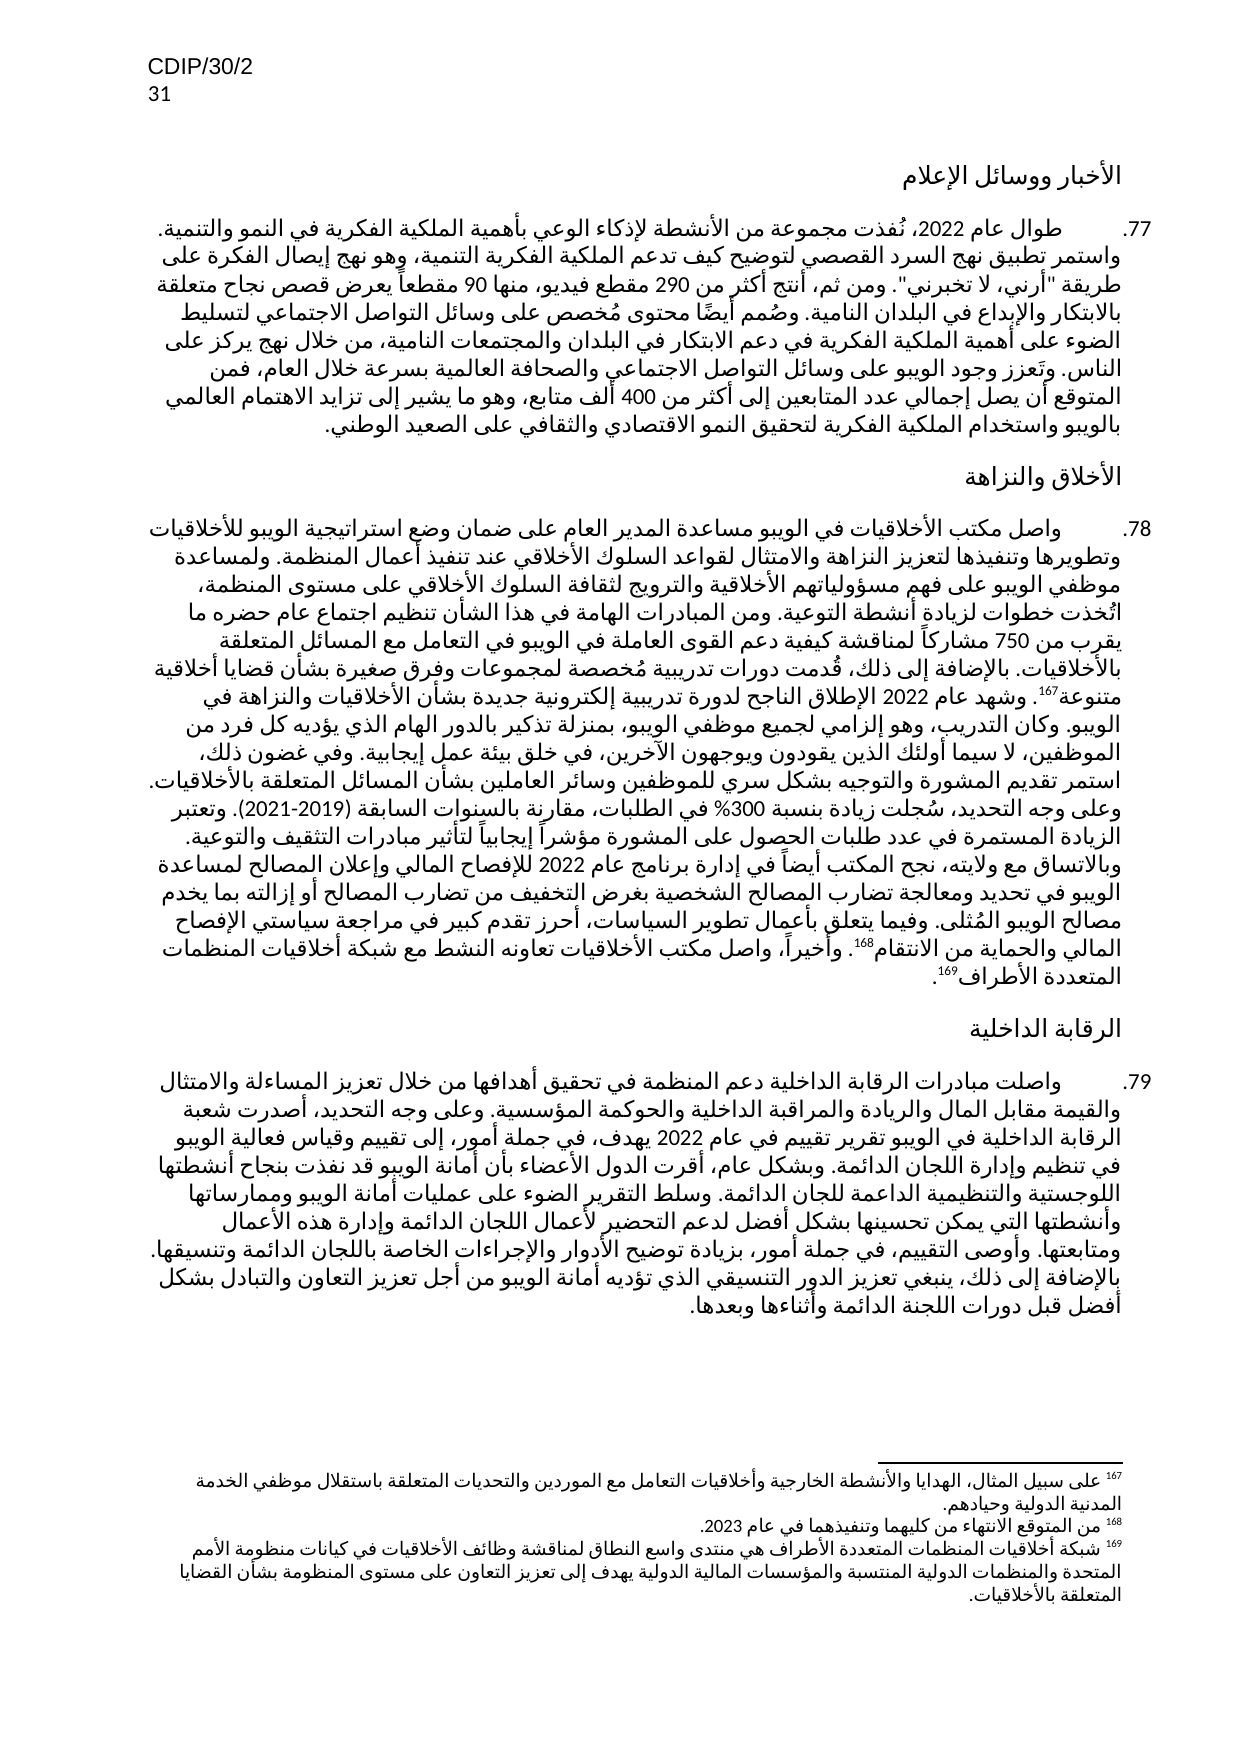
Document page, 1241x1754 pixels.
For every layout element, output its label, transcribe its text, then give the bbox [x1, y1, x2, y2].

text طوال عام 2022، نُفذت مجموعة من الأنشطة لإذكاء الوعي بأهمية الملكية الفكرية في النمو والتنمية. واستمر تطبيق نهج السرد القصصي لتوضيح كيف تدعم الملكية الفكرية التنمية، وهو نهج إيصال الفكرة على طريقة "أرني، لا تخبرني". ومن ثم، أنتج أكثر من 290 مقطع فيديو، منها 90 مقطعاً يعرض قصص نجاح متعلقة بالابتكار والإبداع في البلدان النامية. وصُمم أيضًا محتوى مُخصص على وسائل التواصل الاجتماعي لتسليط الضوء على أهمية الملكية الفكرية في دعم الابتكار في البلدان والمجتمعات النامية، من خلال نهج يركز على الناس. وتَعزز وجود الويبو على وسائل التواصل الاجتماعي والصحافة العالمية بسرعة خلال العام، فمن المتوقع أن يصل إجمالي عدد المتابعين إلى أكثر من 400 ألف متابع، وهو ما يشير إلى تزايد الاهتمام العالمي بالويبو واستخدام الملكية الفكرية لتحقيق النمو الاقتصادي والثقافي على الصعيد الوطني. [148, 214, 1122, 438]
subtitle الأخلاق والنزاهة [148, 461, 1122, 491]
subtitle الأخبار ووسائل الإعلام [148, 160, 1122, 191]
text واصل مكتب الأخلاقيات في الويبو مساعدة المدير العام على ضمان وضع استراتيجية الويبو للأخلاقيات وتطويرها وتنفيذها لتعزيز النزاهة والامتثال لقواعد السلوك الأخلاقي عند تنفيذ أعمال المنظمة. ولمساعدة موظفي الويبو على فهم مسؤولياتهم الأخلاقية والترويج لثقافة السلوك الأخلاقي على مستوى المنظمة، اتُخذت خطوات لزيادة أنشطة التوعية. ومن المبادرات الهامة في هذا الشأن تنظيم اجتماع عام حضره ما يقرب من 750 مشاركاً لمناقشة كيفية دعم القوى العاملة في الويبو في التعامل مع المسائل المتعلقة بالأخلاقيات. بالإضافة إلى ذلك، قُدمت دورات تدريبية مُخصصة لمجموعات وفرق صغيرة بشأن قضايا أخلاقية متنوعة. وشهد عام 2022 الإطلاق الناجح لدورة تدريبية إلكترونية جديدة بشأن الأخلاقيات والنزاهة في الويبو. وكان التدريب، وهو إلزامي لجميع موظفي الويبو، بمنزلة تذكير بالدور الهام الذي يؤديه كل فرد من الموظفين، لا سيما أولئك الذين يقودون ويوجهون الآخرين، في خلق بيئة عمل إيجابية. وفي غضون ذلك، استمر تقديم المشورة والتوجيه بشكل سري للموظفين وسائر العاملين بشأن المسائل المتعلقة بالأخلاقيات. وعلى وجه التحديد، سُجلت زيادة بنسبة 300% في الطلبات، مقارنة بالسنوات السابقة (2019-2021). وتعتبر الزيادة المستمرة في عدد طلبات الحصول على المشورة مؤشراً إيجابياً لتأثير مبادرات التثقيف والتوعية. وبالاتساق مع ولايته، نجح المكتب أيضاً في إدارة برنامج عام 2022 للإفصاح المالي وإعلان المصالح لمساعدة الويبو في تحديد ومعالجة تضارب المصالح الشخصية بغرض التخفيف من تضارب المصالح أو إزالته بما يخدم مصالح الويبو المُثلى. وفيما يتعلق بأعمال تطوير السياسات، أحرز تقدم كبير في مراجعة سياستي الإفصاح المالي والحماية من الانتقام. وأخيراً، واصل مكتب الأخلاقيات تعاونه النشط مع شبكة أخلاقيات المنظمات المتعددة الأطراف. [148, 514, 1122, 991]
subtitle الرقابة الداخلية [148, 1013, 1122, 1044]
text واصلت مبادرات الرقابة الداخلية دعم المنظمة في تحقيق أهدافها من خلال تعزيز المساءلة والامتثال والقيمة مقابل المال والريادة والمراقبة الداخلية والحوكمة المؤسسية. وعلى وجه التحديد، أصدرت شعبة الرقابة الداخلية في الويبو تقرير تقييم في عام 2022 يهدف، في جملة أمور، إلى تقييم وقياس فعالية الويبو في تنظيم وإدارة اللجان الدائمة. وبشكل عام، أقرت الدول الأعضاء بأن أمانة الويبو قد نفذت بنجاح أنشطتها اللوجستية والتنظيمية الداعمة للجان الدائمة. وسلط التقرير الضوء على عمليات أمانة الويبو وممارساتها وأنشطتها التي يمكن تحسينها بشكل أفضل لدعم التحضير لأعمال اللجان الدائمة وإدارة هذه الأعمال ومتابعتها. وأوصى التقييم، في جملة أمور، بزيادة توضيح الأدوار والإجراءات الخاصة باللجان الدائمة وتنسيقها. بالإضافة إلى ذلك، ينبغي تعزيز الدور التنسيقي الذي تؤديه أمانة الويبو من أجل تعزيز التعاون والتبادل بشكل أفضل قبل دورات اللجنة الدائمة وأثناءها وبعدها. [148, 1067, 1122, 1319]
